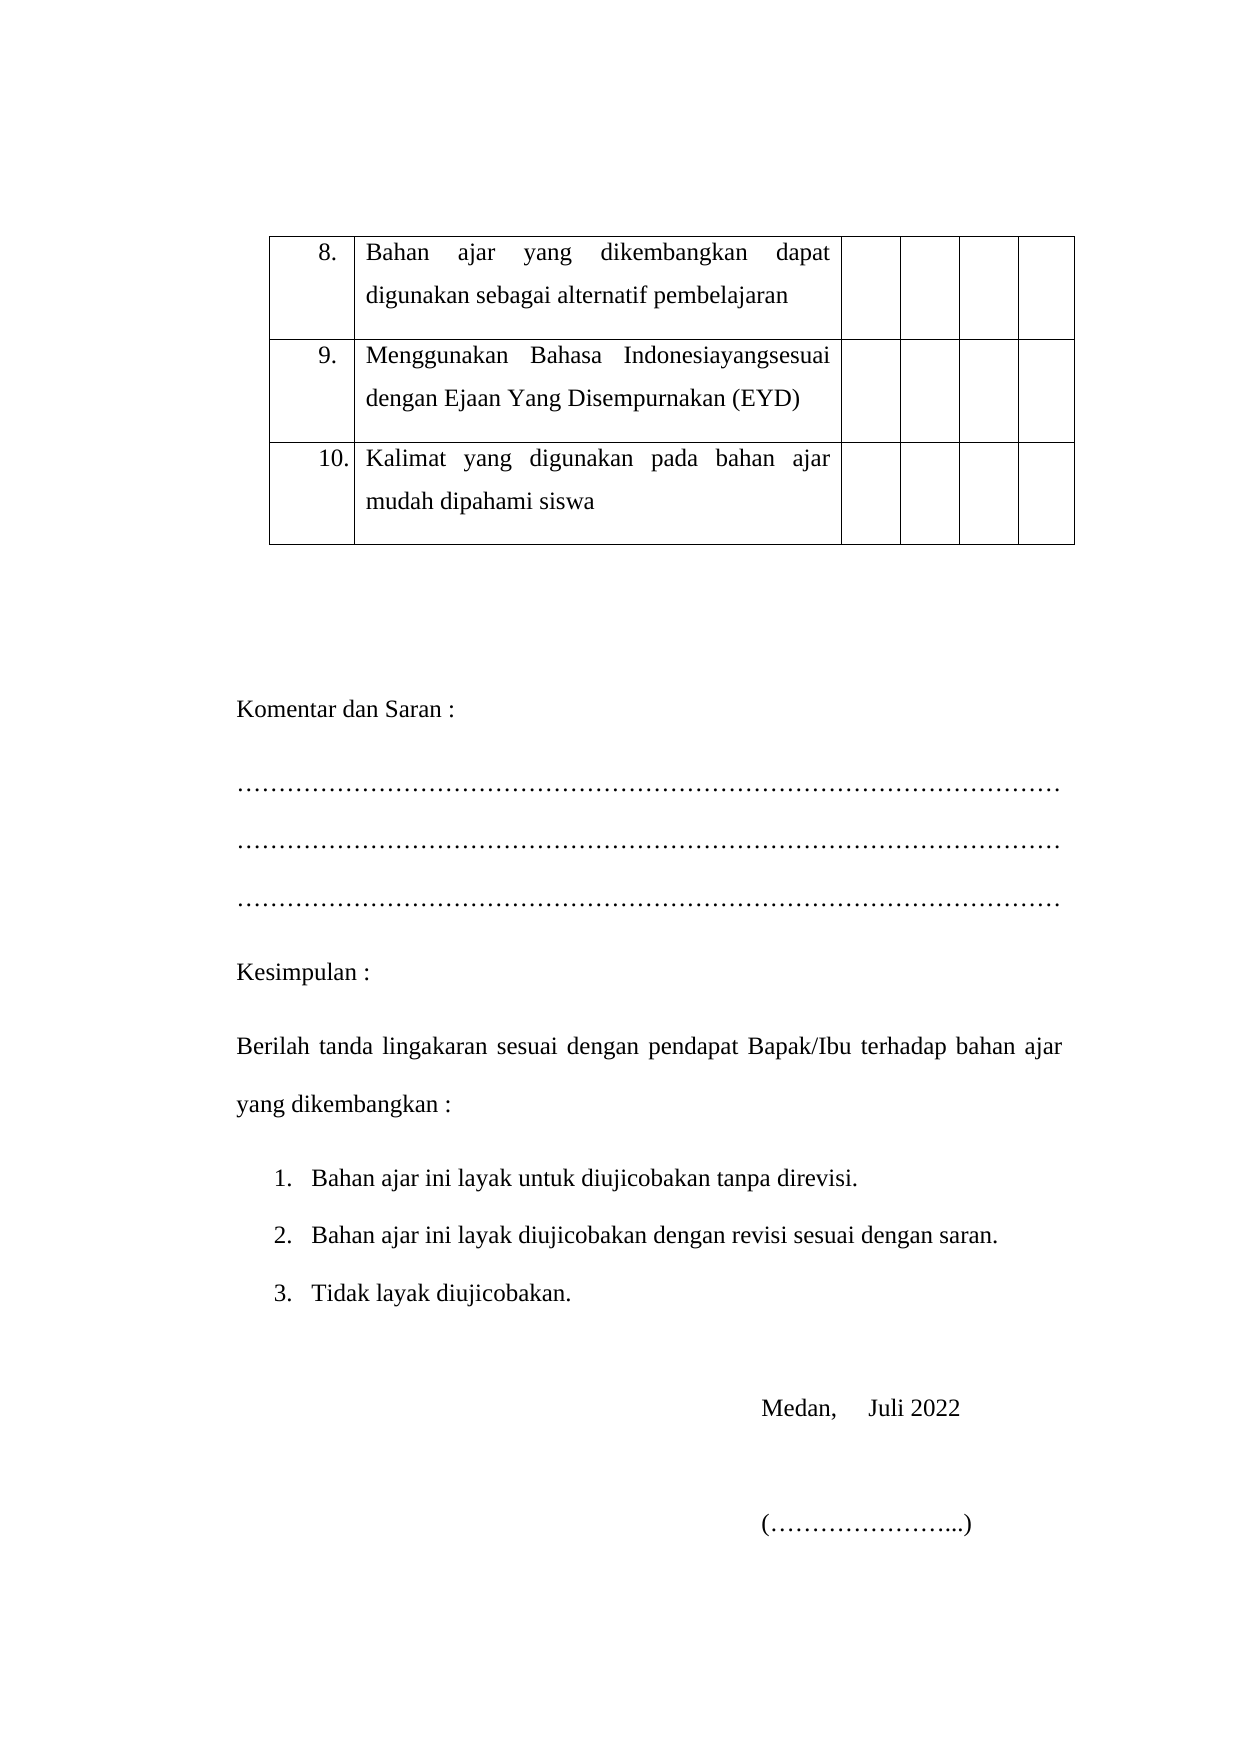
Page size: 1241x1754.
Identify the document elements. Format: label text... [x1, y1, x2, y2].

table_cell [901, 340, 959, 442]
table_cell [960, 443, 1018, 544]
table_cell Menggunakan Bahasa Indonesiayangsesuai dengan Ejaan Yang Disempurnakan (EYD) [355, 340, 841, 442]
list Bahan ajar ini layak diujicobakan dengan revisi sesuai dengan saran. [274, 1220, 1063, 1249]
table_cell [842, 237, 900, 339]
text Berilah tanda lingakaran sesuai dengan pendapat Bapak/Ibu terhadap bahan ajar yang dikembangkan : [236, 1031, 1063, 1117]
table_cell [960, 237, 1018, 339]
table_cell [270, 340, 354, 442]
table_cell [842, 340, 900, 442]
table_cell [960, 340, 1018, 442]
list Medan, Juli 2022 [761, 1393, 1063, 1422]
table_cell [1019, 443, 1074, 544]
table_cell [270, 237, 354, 339]
table_cell Kalimat yang digunakan pada bahan ajar mudah dipahami siswa [355, 443, 841, 544]
table_cell [1019, 340, 1074, 442]
list Bahan ajar ini layak untuk diujicobakan tanpa direvisi. [274, 1163, 1063, 1192]
table_cell [270, 443, 354, 544]
table_cell [901, 443, 959, 544]
list (…………………...) [761, 1508, 1063, 1537]
table_cell Bahan ajar yang dikembangkan dapat digunakan sebagai alternatif pembelajaran [355, 237, 841, 339]
table_cell [842, 443, 900, 544]
text Kesimpulan : [236, 957, 1063, 986]
table_cell [901, 237, 959, 339]
text ……………………………………………………………………………………………………………………………………………………………………………………………………………………………………………………………………… [236, 768, 1063, 912]
list Tidak layak diujicobakan. [274, 1278, 1063, 1307]
text Komentar dan Saran : [236, 694, 1063, 722]
table_cell [1019, 237, 1074, 339]
